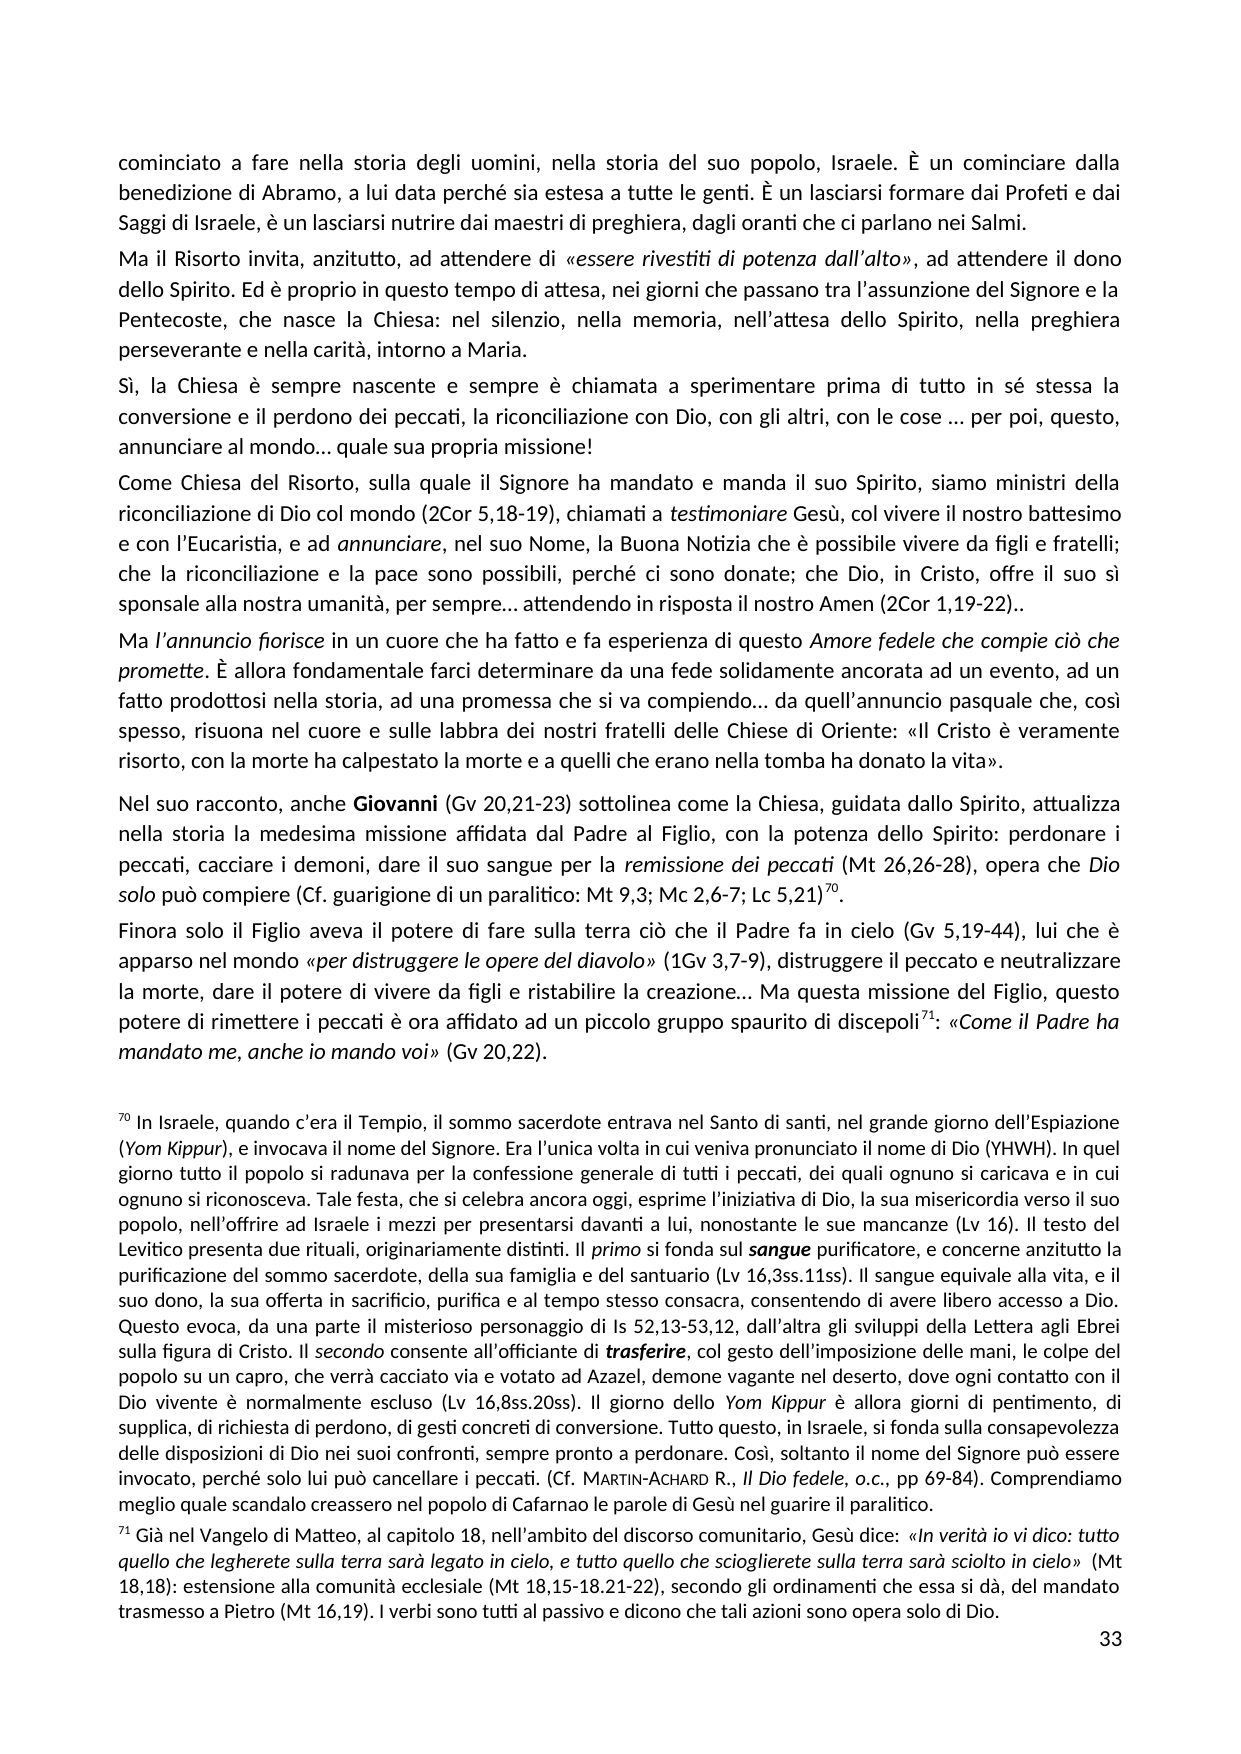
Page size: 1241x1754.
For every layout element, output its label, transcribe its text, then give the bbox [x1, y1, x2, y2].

text Ma il Risorto invita, anzitutto, ad attendere di «essere rivestiti di potenza dall’alto», ad attendere il dono dello Spirito. Ed è proprio in questo tempo di attesa, nei giorni che passano tra l’assunzione del Signore e la Pentecoste, che nasce la Chiesa: nel silenzio, nella memoria, nell’attesa dello Spirito, nella preghiera perseverante e nella carità, intorno a Maria. [118, 244, 1122, 363]
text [118, 148, 1122, 236]
text Sì, la Chiesa è sempre nascente e sempre è chiamata a sperimentare prima di tutto in sé stessa la conversione e il perdono dei peccati, la riconciliazione con Dio, con gli altri, con le cose … per poi, questo, annunciare al mondo… quale sua propria missione! [118, 372, 1122, 460]
text Finora solo il Figlio aveva il potere di fare sulla terra ciò che il Padre fa in cielo (Gv 5,19-44), lui che è apparso nel mondo «per distruggere le opere del diavolo» (1Gv 3,7-9), distruggere il peccato e neutralizzare la morte, dare il potere di vivere da figli e ristabilire la creazione… Ma questa missione del Figlio, questo potere di rimettere i peccati è ora affidato ad un piccolo gruppo spaurito di discepoli: «Come il Padre ha mandato me, anche io mando voi» (Gv 20,22). [118, 916, 1122, 1065]
text Nel suo racconto, anche Giovanni (Gv 20,21-23) sottolinea come la Chiesa, guidata dallo Spirito, attualizza nella storia la medesima missione affidata dal Padre al Figlio, con la potenza dello Spirito: perdonare i peccati, cacciare i demoni, dare il suo sangue per la remissione dei peccati (Mt 26,26-28), opera che Dio solo può compiere (Cf. guarigione di un paralitico: Mt 9,3; Mc 2,6-7; Lc 5,21). [118, 789, 1122, 908]
text Ma l’annuncio fiorisce in un cuore che ha fatto e fa esperienza di questo Amore fedele che compie ciò che promette. È allora fondamentale farci determinare da una fede solidamente ancorata ad un evento, ad un fatto prodottosi nella storia, ad una promessa che si va compiendo… da quell’annuncio pasquale che, così spesso, risuona nel cuore e sulle labbra dei nostri fratelli delle Chiese di Oriente: «Il Cristo è veramente risorto, con la morte ha calpestato la morte e a quelli che erano nella tomba ha donato la vita». [118, 626, 1122, 774]
text Come Chiesa del Risorto, sulla quale il Signore ha mandato e manda il suo Spirito, siamo ministri della riconciliazione di Dio col mondo (2Cor 5,18-19), chiamati a testimoniare Gesù, col vivere il nostro battesimo e con l’Eucaristia, e ad annunciare, nel suo Nome, la Buona Notizia che è possibile vivere da figli e fratelli; che la riconciliazione e la pace sono possibili, perché ci sono donate; che Dio, in Cristo, offre il suo sì sponsale alla nostra umanità, per sempre… attendendo in risposta il nostro Amen (2Cor 1,19-22).. [118, 468, 1122, 617]
